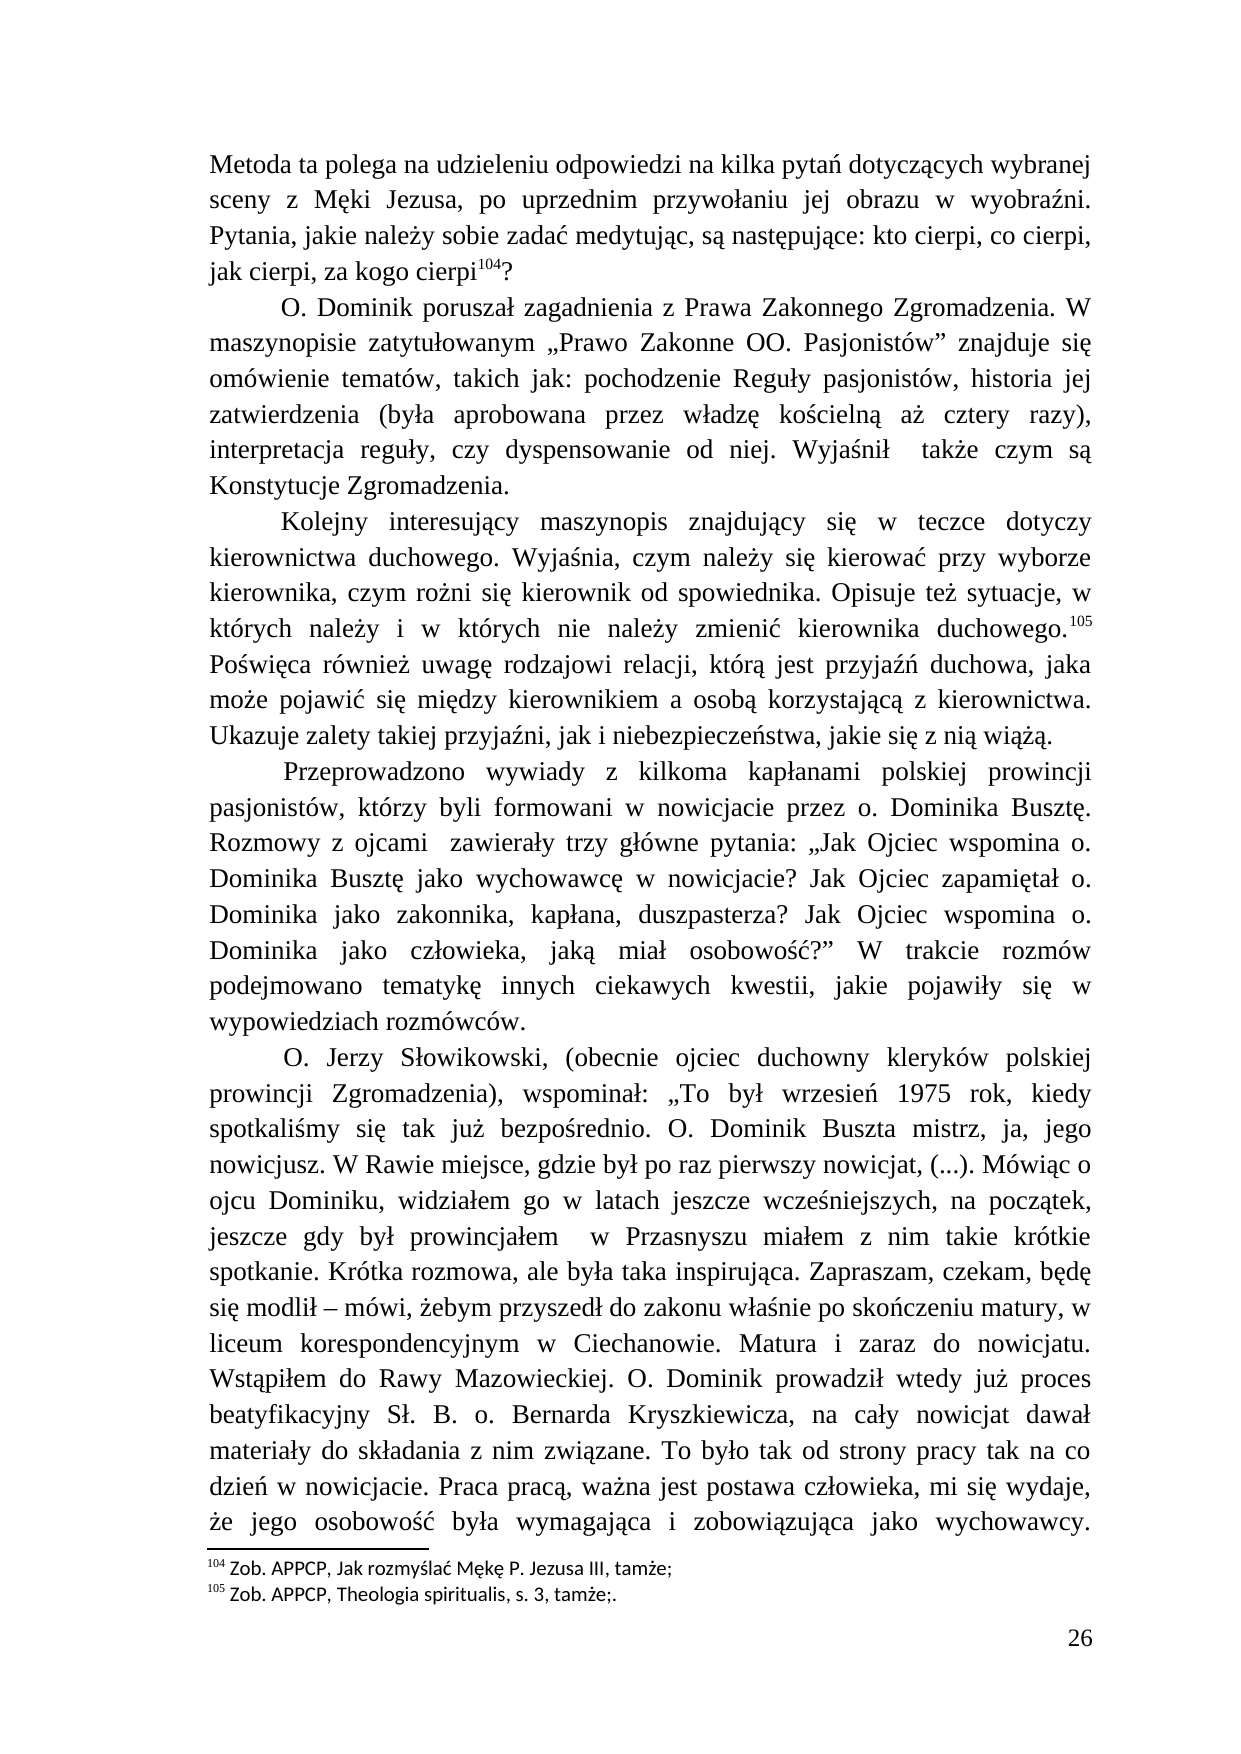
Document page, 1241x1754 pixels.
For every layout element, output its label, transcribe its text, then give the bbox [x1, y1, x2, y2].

text O. Dominik poruszał zagadnienia z Prawa Zakonnego Zgromadzenia. W maszynopisie zatytułowanym „Prawo Zakonne OO. Pasjonistów” znajduje się omówienie tematów, takich jak: pochodzenie Reguły pasjonistów, historia jej zatwierdzenia (była aprobowana przez władzę kościelną aż cztery razy), interpretacja reguły, czy dyspensowanie od niej. Wyjaśnił także czym są Konstytucje Zgromadzenia. [209, 291, 1092, 500]
text Inne archiwalium z teczki traktuje o rozmyślaniu nad Męką Jezusa Chrystusa. O. Dominik podał tu sposób medytacji Męki Pańskiej przypominający propagowany przez Sługę Bożego o. Bernarda Kryszkiewicza w niewielkim dziele zatytułowanym „Jak Rozmyślać o Męce Jezusa Chrystusa?”. Metoda ta polega na udzieleniu odpowiedzi na kilka pytań dotyczących wybranej sceny z Męki Jezusa, po uprzednim przywołaniu jej obrazu w wyobraźni. Pytania, jakie należy sobie zadać medytując, są następujące: kto cierpi, co cierpi, jak cierpi, za kogo cierpi? [209, 148, 1092, 286]
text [209, 1041, 1092, 1537]
text Przeprowadzono wywiady z kilkoma kapłanami polskiej prowincji pasjonistów, którzy byli formowani w nowicjacie przez o. Dominika Busztę. Rozmowy z ojcami zawierały trzy główne pytania: „Jak Ojciec wspomina o. Dominika Busztę jako wychowawcę w nowicjacie? Jak Ojciec zapamiętał o. Dominika jako zakonnika, kapłana, duszpasterza? Jak Ojciec wspomina o. Dominika jako człowieka, jaką miał osobowość?” W trakcie rozmów podejmowano tematykę innych ciekawych kwestii, jakie pojawiły się w wypowiedziach rozmówców. [209, 755, 1092, 1036]
text Kolejny interesujący maszynopis znajdujący się w teczce dotyczy kierownictwa duchowego. Wyjaśnia, czym należy się kierować przy wyborze kierownika, czym rożni się kierownik od spowiednika. Opisuje też sytuacje, w których należy i w których nie należy zmienić kierownika duchowego. Poświęca również uwagę rodzajowi relacji, którą jest przyjaźń duchowa, jaka może pojawić się między kierownikiem a osobą korzystającą z kierownictwa. Ukazuje zalety takiej przyjaźni, jak i niebezpieczeństwa, jakie się z nią wiążą. [209, 505, 1092, 751]
